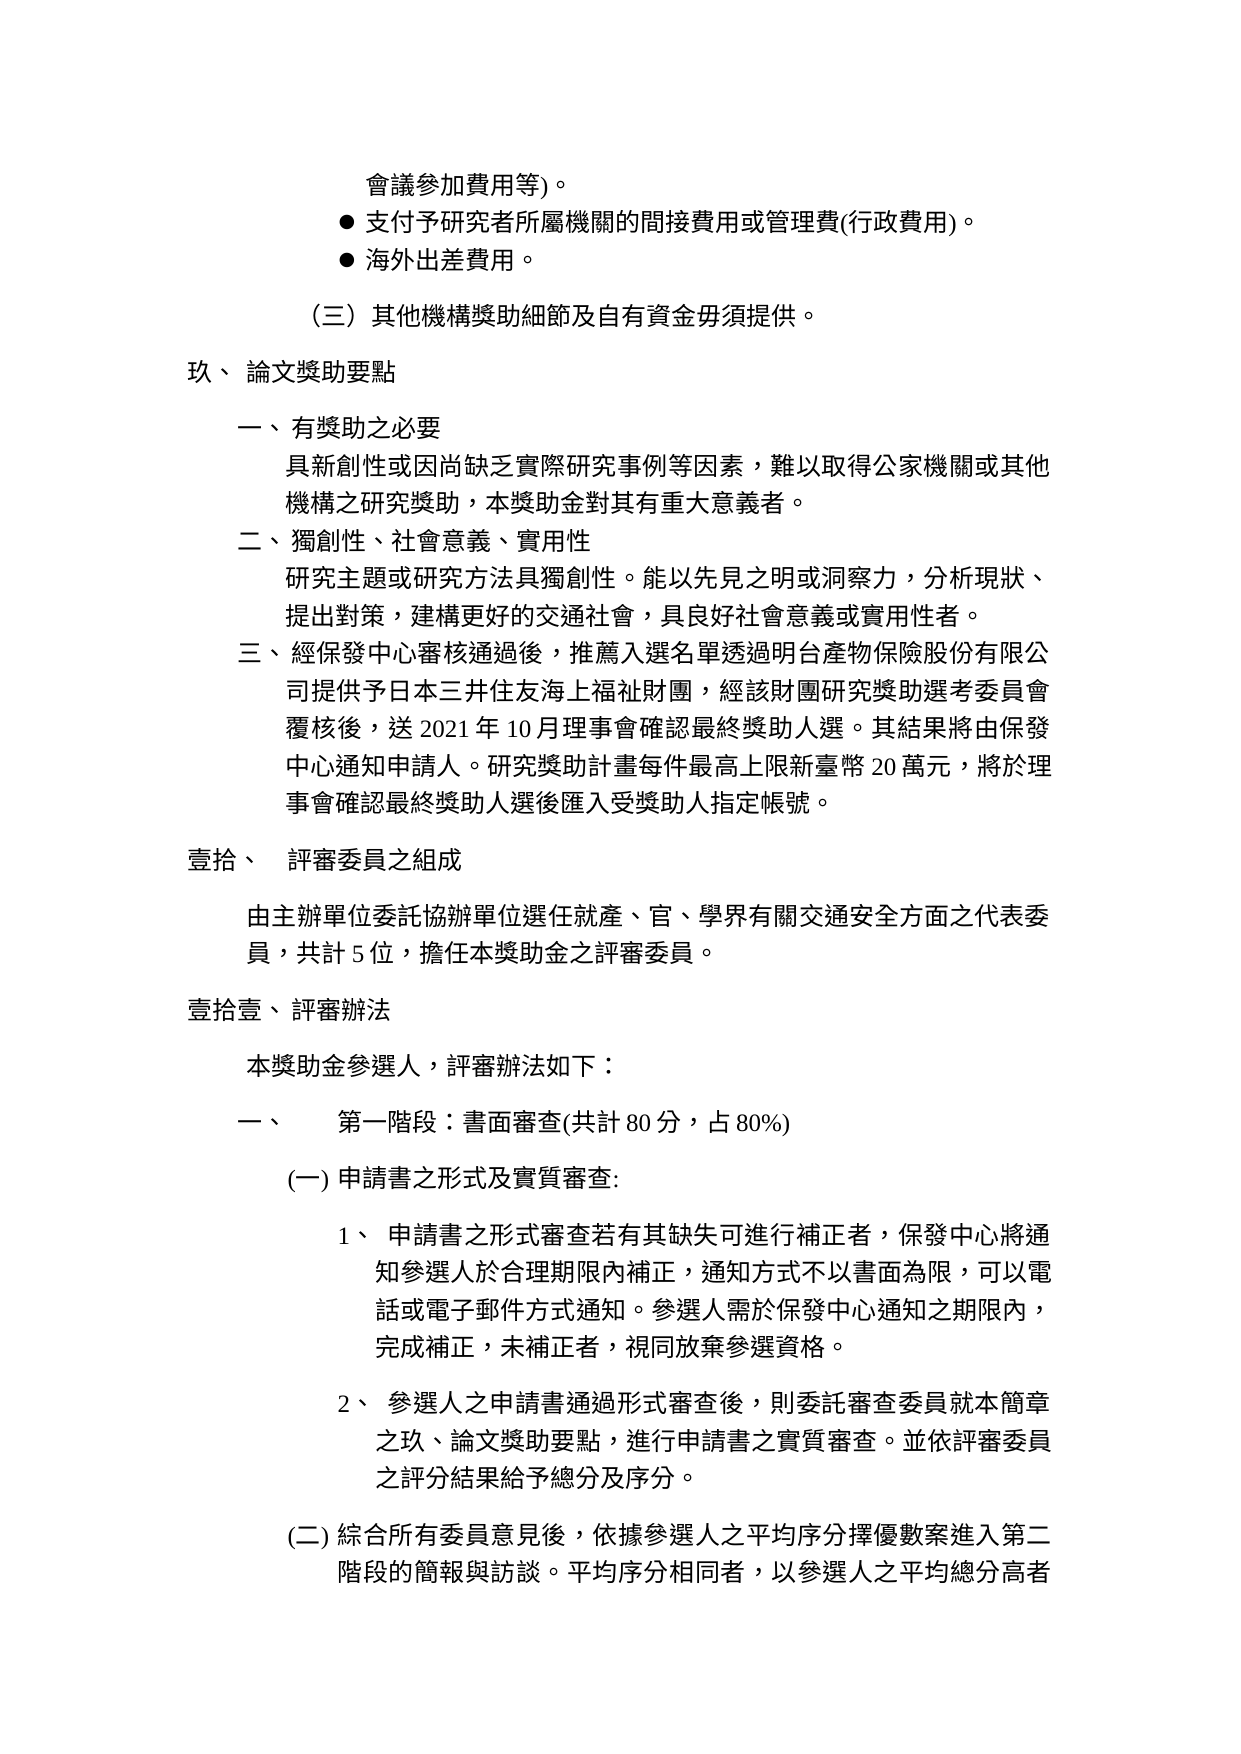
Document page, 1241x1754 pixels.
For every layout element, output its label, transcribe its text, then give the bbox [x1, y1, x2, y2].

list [287, 1514, 1053, 1589]
list 有獎助之必要 [237, 408, 1053, 446]
list 評審委員之組成 [187, 839, 1053, 877]
list 具新創性或因尚缺乏實際研究事例等因素，難以取得公家機關或其他機構之研究獎助，本獎助金對其有重大意義者。 [285, 446, 1053, 521]
list 經保發中心審核通過後，推薦入選名單透過明台產物保險股份有限公司提供予日本三井住友海上福祉財團，經該財團研究獎助選考委員會覆核後，送2021年10月理事會確認最終獎助人選。其結果將由保發中心通知申請人。研究獎助計畫每件最高上限新臺幣20萬元，將於理事會確認最終獎助人選後匯入受獎助人指定帳號。 [237, 633, 1053, 821]
list 支付予研究者所屬機關的間接費用或管理費(行政費用)。 [337, 202, 1053, 239]
list 申請書之形式及實質審查: [287, 1158, 1053, 1196]
list 申請書之形式審查若有其缺失可進行補正者，保發中心將通知參選人於合理期限內補正，通知方式不以書面為限，可以電話或電子郵件方式通知。參選人需於保發中心通知之期限內，完成補正，未補正者，視同放棄參選資格。 [337, 1214, 1053, 1364]
list 第一階段：書面審查(共計80分，占80%) [237, 1102, 1053, 1139]
list 參選人之申請書通過形式審查後，則委託審查委員就本簡章之玖、論文獎助要點，進行申請書之實質審查。並依評審委員之評分結果給予總分及序分。 [337, 1383, 1053, 1496]
list 評審辦法 [187, 989, 1053, 1027]
list 由主辦單位委託協辦單位選任就產、官、學界有關交通安全方面之代表委員，共計5位，擔任本獎助金之評審委員。 [247, 896, 1053, 971]
list 獨創性、社會意義、實用性 [237, 521, 1053, 558]
list （三）其他機構獎助細節及自有資金毋須提供。 [297, 296, 1053, 333]
list 本獎助金參選人，評審辦法如下： [247, 1046, 1053, 1083]
list 海外出差費用。 [337, 239, 1053, 277]
list 論文獎助要點 [187, 352, 1053, 389]
list 研究主題或研究方法具獨創性。能以先見之明或洞察力，分析現狀、提出對策，建構更好的交通社會，具良好社會意義或實用性者。 [285, 558, 1053, 633]
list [337, 164, 1053, 202]
